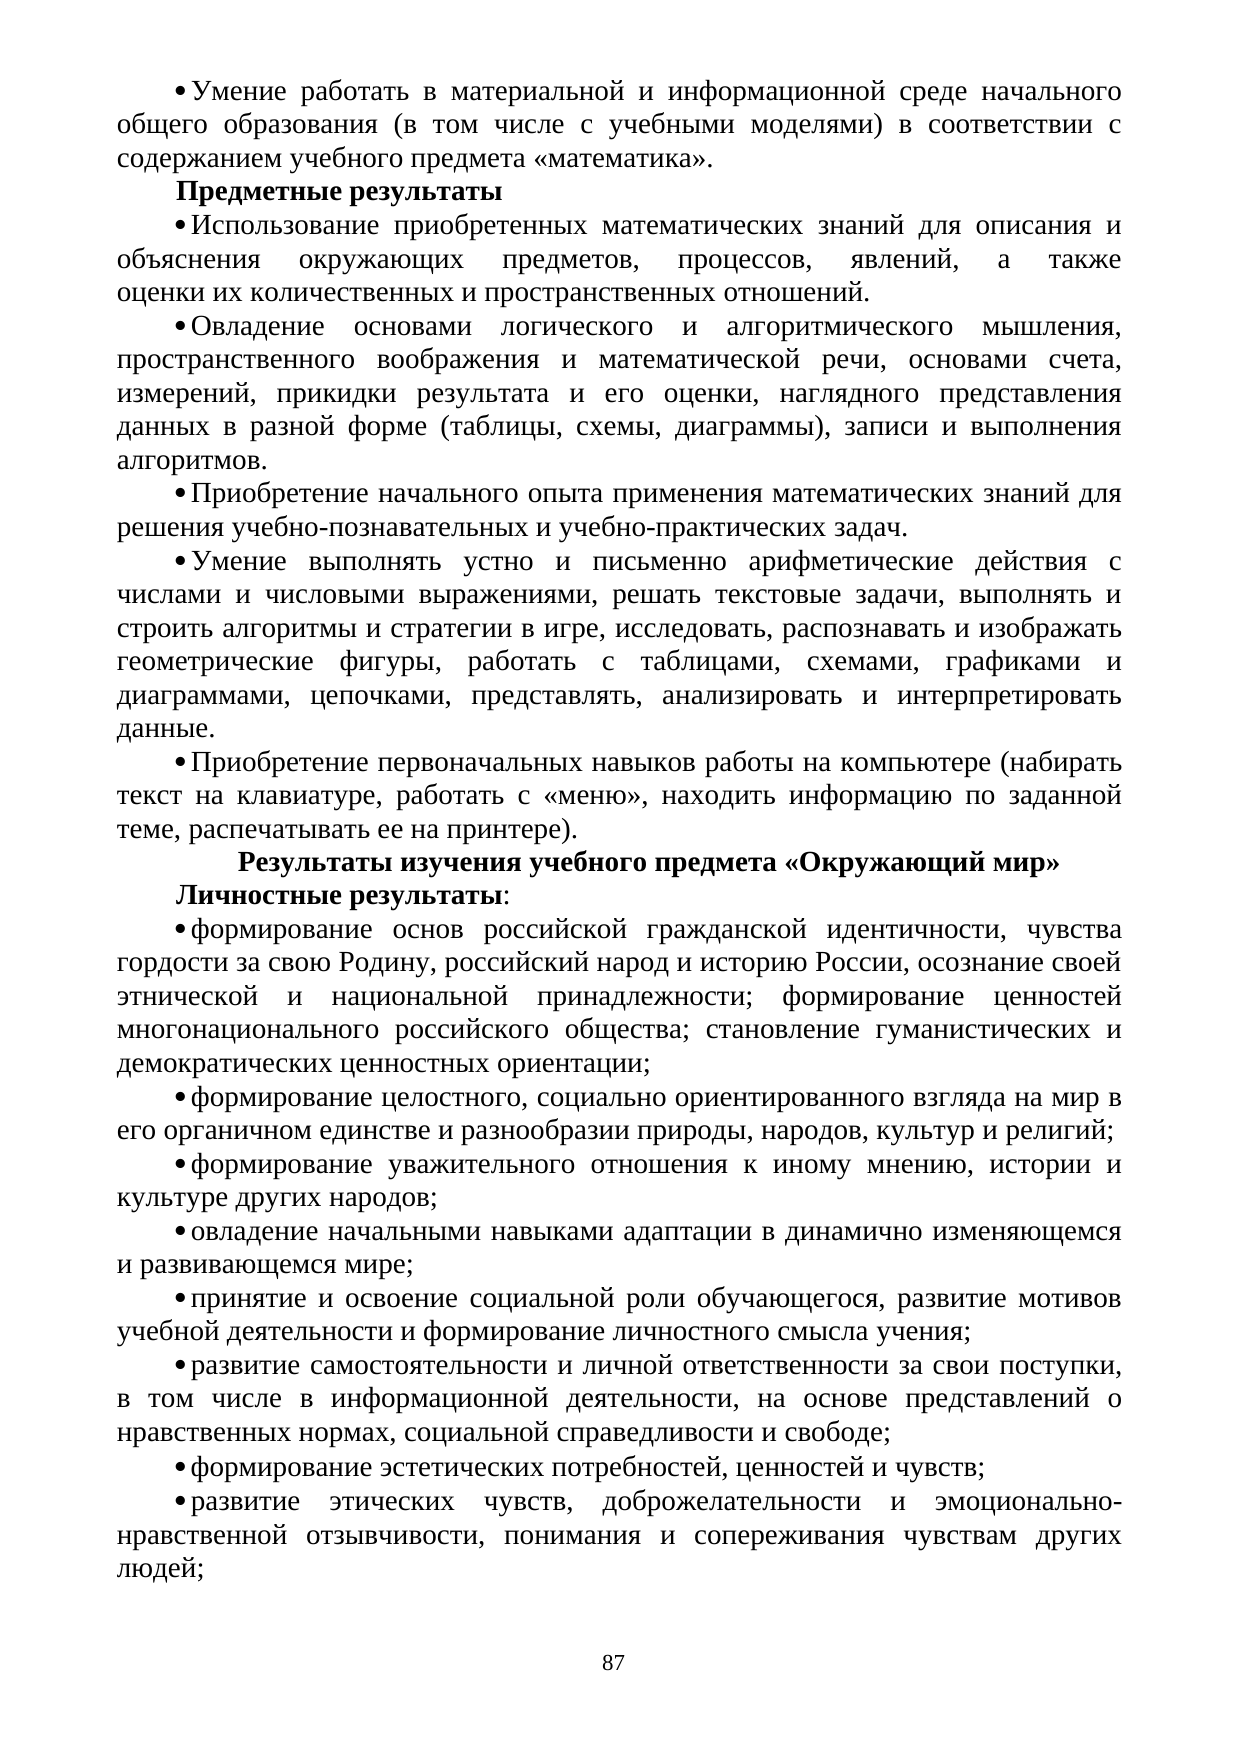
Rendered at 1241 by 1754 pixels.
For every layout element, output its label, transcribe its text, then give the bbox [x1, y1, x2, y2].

subtitle Предметные результаты [176, 174, 1240, 207]
list Овладение основами логического и алгоритмического мышления, пространственного воображения и математической речи, основами счета, измерений, прикидки результата и его оценки, наглядного представления данных в разной форме (таблицы, схемы, диаграммы), записи и выполнения алгоритмов. [117, 308, 1123, 476]
list развитие этических чувств, доброжелательности и эмоционально- нравственной отзывчивости, понимания и сопереживания чувствам других людей; [117, 1483, 1123, 1584]
list Приобретение начального опыта применения математических знаний для решения учебно-познавательных и учебно-практических задач. [117, 476, 1123, 543]
list Умение выполнять устно и письменно арифметические действия с числами и числовыми выражениями, решать текстовые задачи, выполнять и строить алгоритмы и стратегии в игре, исследовать, распознавать и изображать геометрические фигуры, работать с таблицами, схемами, графиками и диаграммами, цепочками, представлять, анализировать и интерпретировать данные. [117, 543, 1123, 744]
list овладение начальными навыками адаптации в динамично изменяющемся и развивающемся мире; [117, 1213, 1123, 1280]
list Умение работать в материальной и информационной среде начального общего образования (в том числе с учебными моделями) в соответствии с содержанием учебного предмета «математика». [117, 73, 1123, 173]
list Приобретение первоначальных навыков работы на компьютере (набирать текст на клавиатуре, работать с «меню», находить информацию по заданной теме, распечатывать ее на принтере). [117, 744, 1123, 844]
list формирование эстетических потребностей, ценностей и чувств; [176, 1448, 1240, 1483]
list формирование целостного, социально ориентированного взгляда на мир в его органичном единстве и разнообразии природы, народов, культур и религий; [117, 1079, 1123, 1146]
list формирование основ российской гражданской идентичности, чувства гордости за свою Родину, российский народ и историю России, осознание своей этнической и национальной принадлежности; формирование ценностей многонационального российского общества; становление гуманистических и демократических ценностных ориентации; [117, 911, 1123, 1079]
list развитие самостоятельности и личной ответственности за свои поступки, в том числе в информационной деятельности, на основе представлений о нравственных нормах, социальной справедливости и свободе; [117, 1347, 1123, 1448]
list Использование приобретенных математических знаний для описания и объяснения окружающих предметов, процессов, явлений, а также оценки их количественных и пространственных отношений. [117, 207, 1123, 308]
subtitle Результаты изучения учебного предмета «Окружающий мир» Личностные результаты: [176, 845, 1061, 911]
list формирование уважительного отношения к иному мнению, истории и культуре других народов; [117, 1146, 1123, 1213]
list принятие и освоение социальной роли обучающегося, развитие мотивов учебной деятельности и формирование личностного смысла учения; [117, 1280, 1123, 1347]
